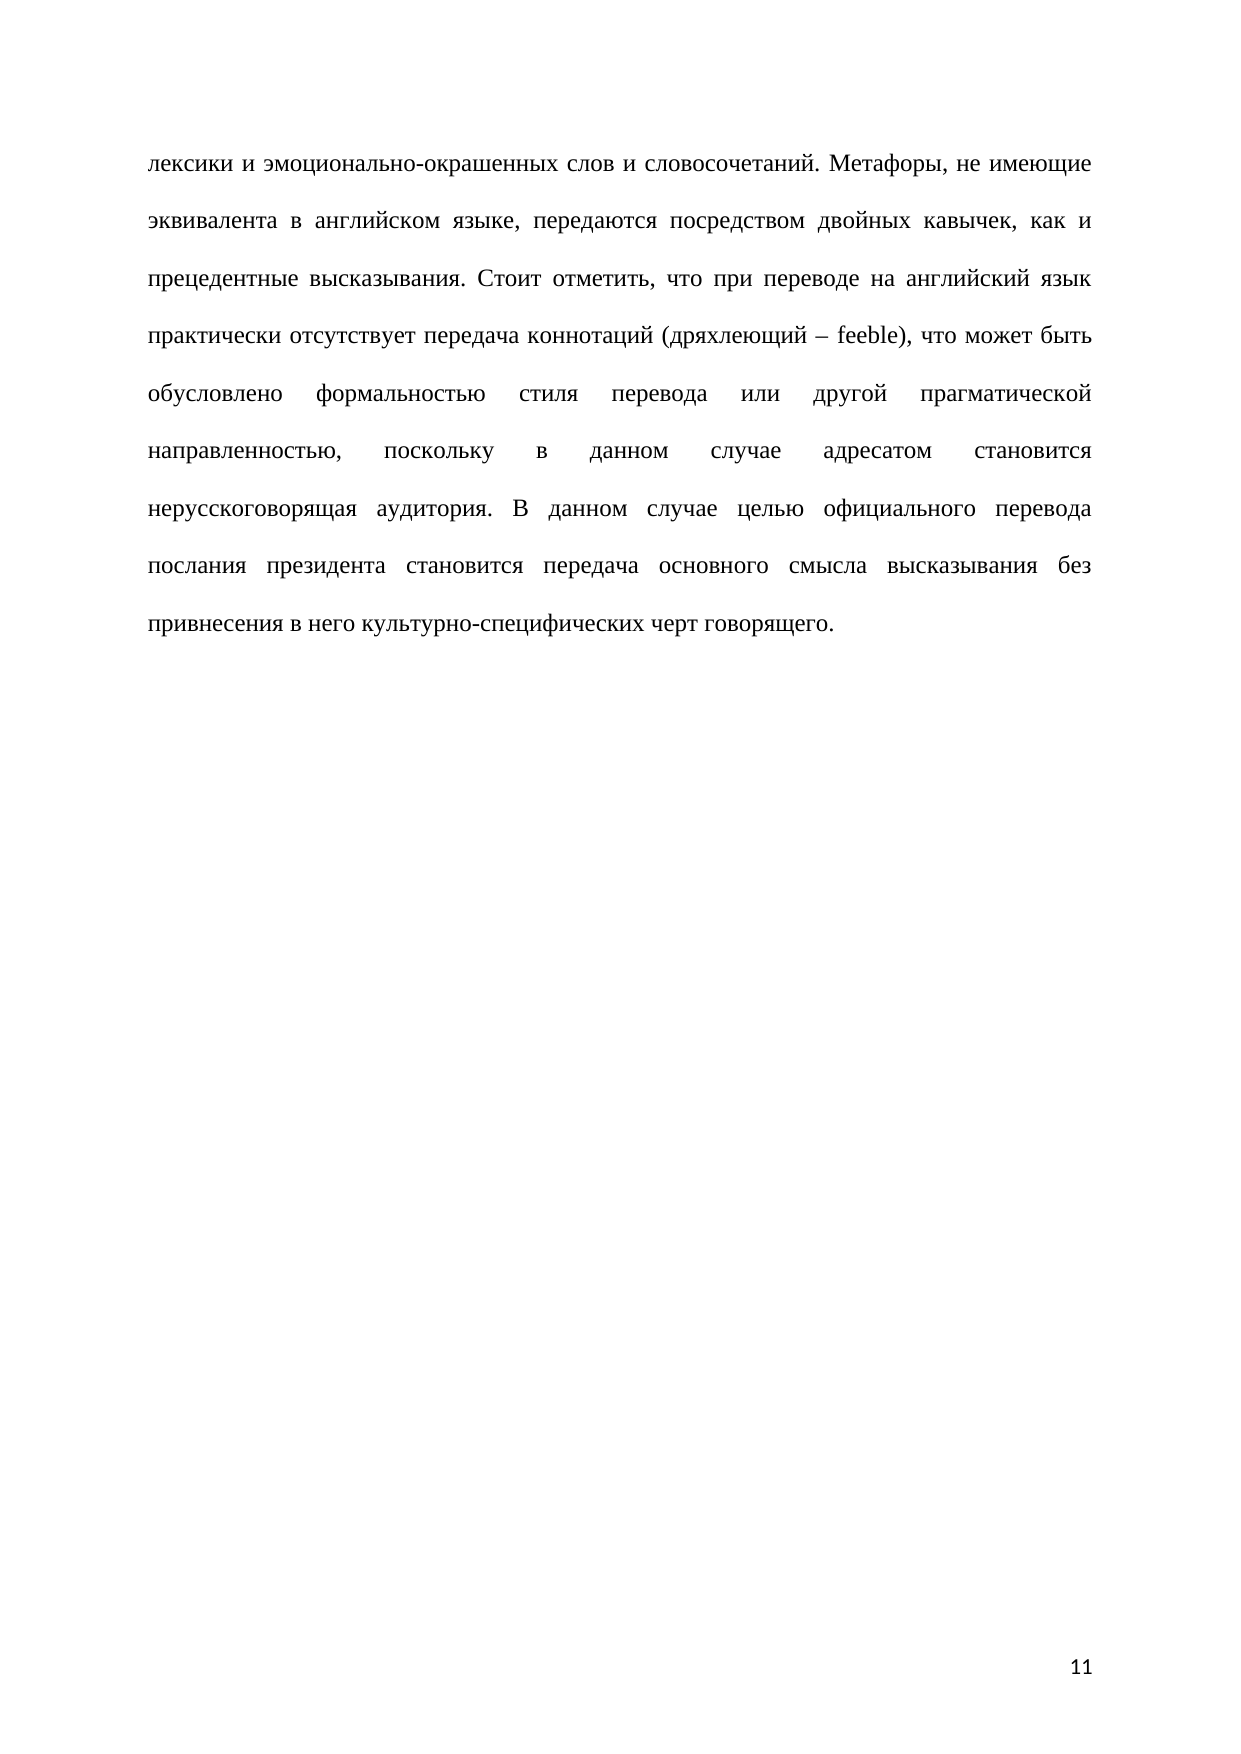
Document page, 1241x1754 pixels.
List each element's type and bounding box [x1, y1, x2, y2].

text [148, 148, 1092, 636]
